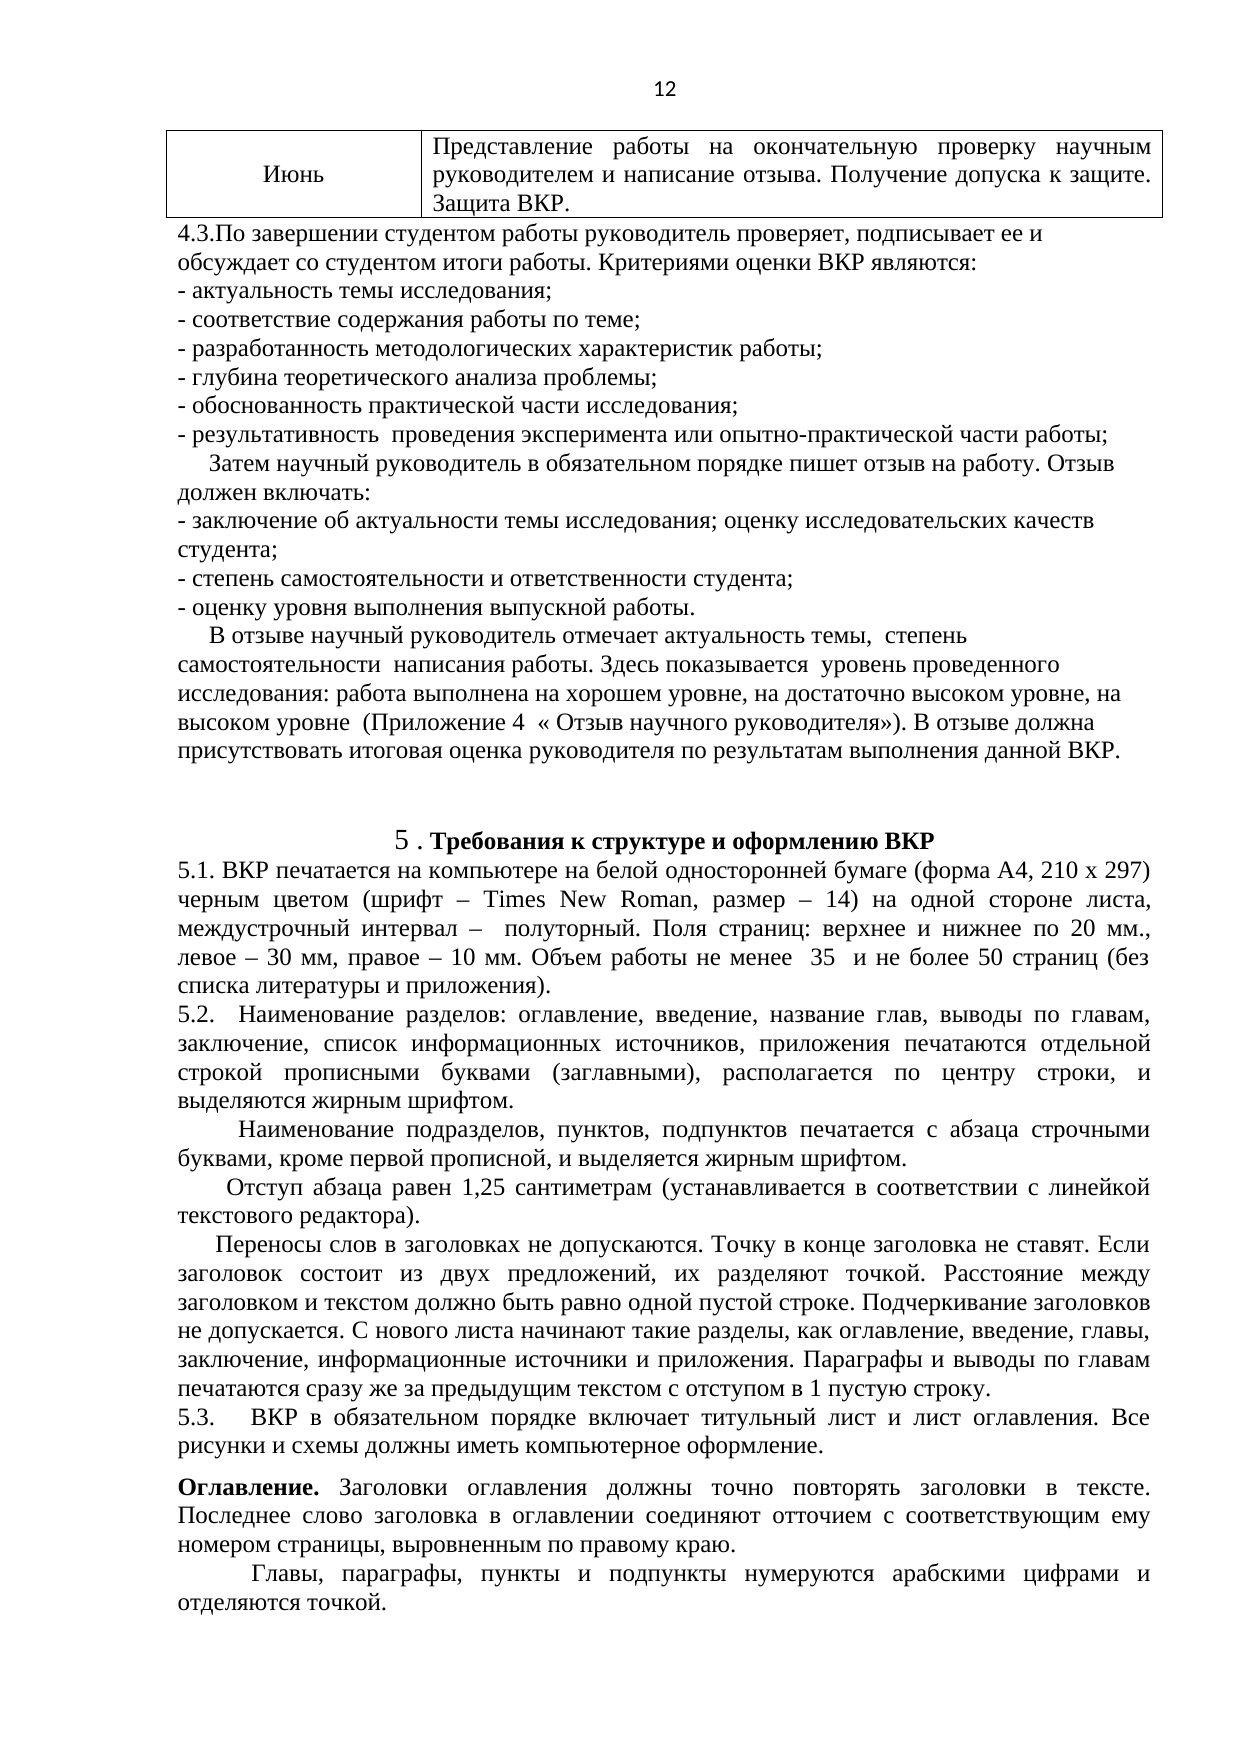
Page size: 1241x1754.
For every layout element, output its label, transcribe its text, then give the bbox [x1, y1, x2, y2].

text В отзыве научный руководитель отмечает актуальность темы, степень самостоятельности написания работы. Здесь показывается уровень проведенного исследования: работа выполнена на хорошем уровне, на достаточно высоком уровне, на высоком уровне (Приложение 4 « Отзыв научного руководителя»). В отзыве должна присутствовать итоговая оценка руководителя по результатам выполнения данной ВКР. [177, 621, 1152, 764]
text 5.1. ВКР печатается на компьютере на белой односторонней бумаге (форма А4, 210 х 297) черным цветом (шрифт – Times New Roman, размер – 14) на одной стороне листа, междустрочный интервал – полуторный. Поля страниц: верхнее и нижнее по 20 мм., левое – 30 мм, правое – 10 мм. Объем работы не менее 35 и не более 50 страниц (без списка литературы и приложения). [177, 855, 1152, 999]
table_cell Июнь [167, 131, 421, 217]
text 5.2. Наименование разделов: оглавление, введение, название глав, выводы по главам, заключение, список информационных источников, приложения печатаются отдельной строкой прописными буквами (заглавными), располагается по центру строки, и выделяются жирным шрифтом. [177, 999, 1152, 1114]
table_cell Представление работы на окончательную проверку научным руководителем и написание отзыва. Получение допуска к защите. Защита ВКР. [422, 131, 1162, 217]
text - обоснованность практической части исследования; [177, 391, 1152, 419]
text 4.3.По завершении студентом работы руководитель проверяет, подписывает ее и обсуждает со студентом итоги работы. Критериями оценки ВКР являются: [177, 218, 1152, 276]
text - разработанность методологических характеристик работы; [177, 333, 1152, 362]
text Главы, параграфы, пункты и подпункты нумеруются арабскими цифрами и отделяются точкой. [177, 1558, 1152, 1615]
text - глубина теоретического анализа проблемы; [177, 362, 1152, 391]
text 5 . Требования к структуре и оформлению ВКР [177, 822, 1152, 855]
text Оглавление. Заголовки оглавления должны точно повторять заголовки в тексте. Последнее слово заголовка в оглавлении соединяют отточием с соответствующим ему номером страницы, выровненным по правому краю. [177, 1472, 1152, 1558]
text 5.3. ВКР в обязательном порядке включает титульный лист и лист оглавления. Все рисунки и схемы должны иметь компьютерное оформление. [177, 1402, 1152, 1459]
text Наименование подразделов, пунктов, подпунктов печатается с абзаца строчными буквами, кроме первой прописной, и выделяется жирным шрифтом. [177, 1114, 1152, 1172]
text - заключение об актуальности темы исследования; оценку исследовательских качеств студента; [177, 506, 1152, 563]
text Отступ абзаца равен 1,25 сантиметрам (устанавливается в соответствии с линейкой текстового редактора). [177, 1172, 1152, 1229]
text Переносы слов в заголовках не допускаются. Точку в конце заголовка не ставят. Если заголовок состоит из двух предложений, их разделяют точкой. Расстояние между заголовком и текстом должно быть равно одной пустой строке. Подчеркивание заголовков не допускается. С нового листа начинают такие разделы, как оглавление, введение, главы, заключение, информационные источники и приложения. Параграфы и выводы по главам печатаются сразу же за предыдущим текстом с отступом в 1 пустую строку. [177, 1229, 1152, 1402]
text - степень самостоятельности и ответственности студента; [177, 563, 1152, 592]
text - соответствие содержания работы по теме; [177, 304, 1152, 333]
text - оценку уровня выполнения выпускной работы. [177, 592, 1152, 621]
text Затем научный руководитель в обязательном порядке пишет отзыв на работу. Отзыв должен включать: [177, 448, 1152, 506]
text - актуальность темы исследования; [177, 276, 1152, 304]
text - результативность проведения эксперимента или опытно-практической части работы; [177, 419, 1152, 448]
